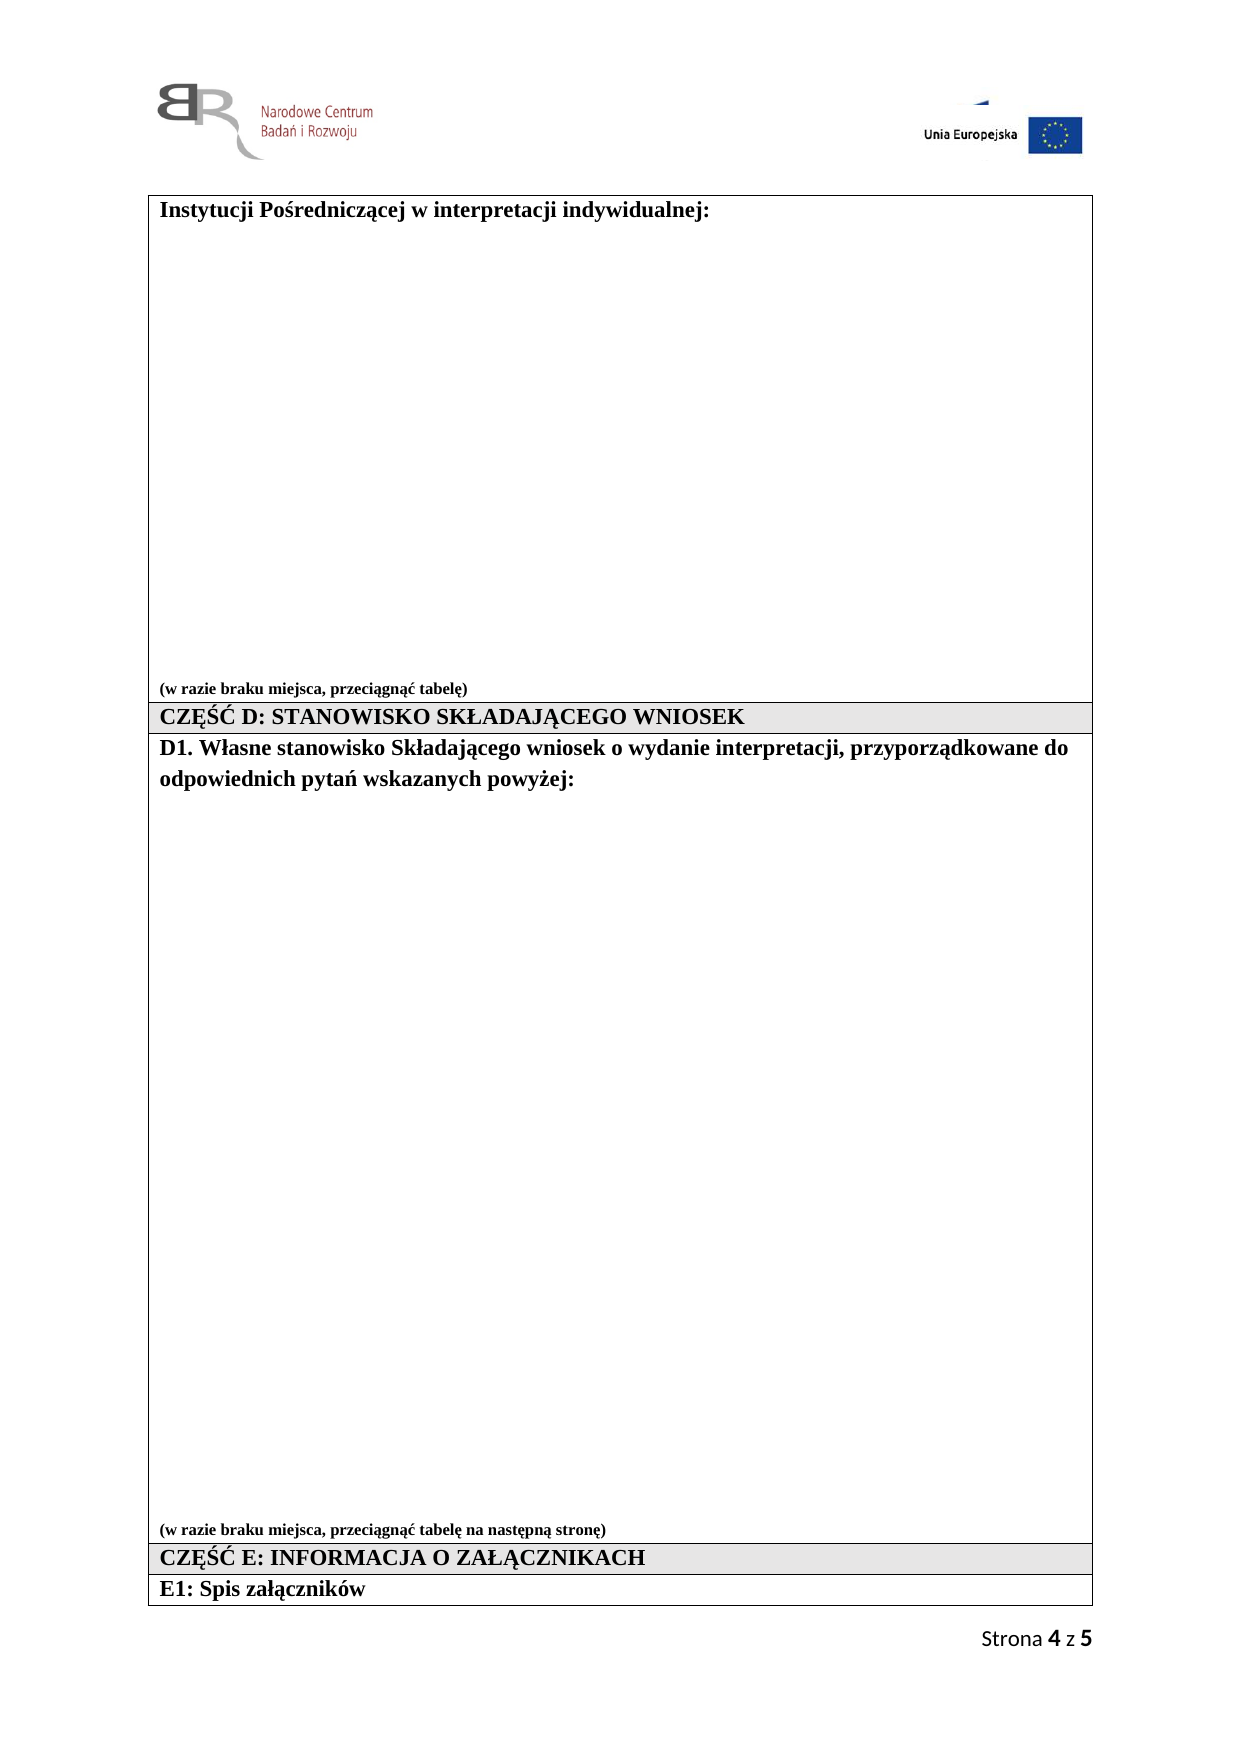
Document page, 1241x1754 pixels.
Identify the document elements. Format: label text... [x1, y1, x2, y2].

table_cell CZĘŚĆ E: INFORMACJA O ZAŁĄCZNIKACH [149, 1544, 1092, 1574]
table_cell CZĘŚĆ D: STANOWISKO SKŁADAJĄCEGO WNIOSEK [149, 703, 1092, 733]
picture [913, 87, 1093, 167]
table_cell D1. Własne stanowisko Składającego wniosek o wydanie interpretacji, przyporządkowane do odpowiednich pytań wskazanych powyżej: (w razie braku miejsca, przeciągnąć tabelę na następną stronę) [149, 734, 1092, 1543]
picture [147, 73, 383, 167]
